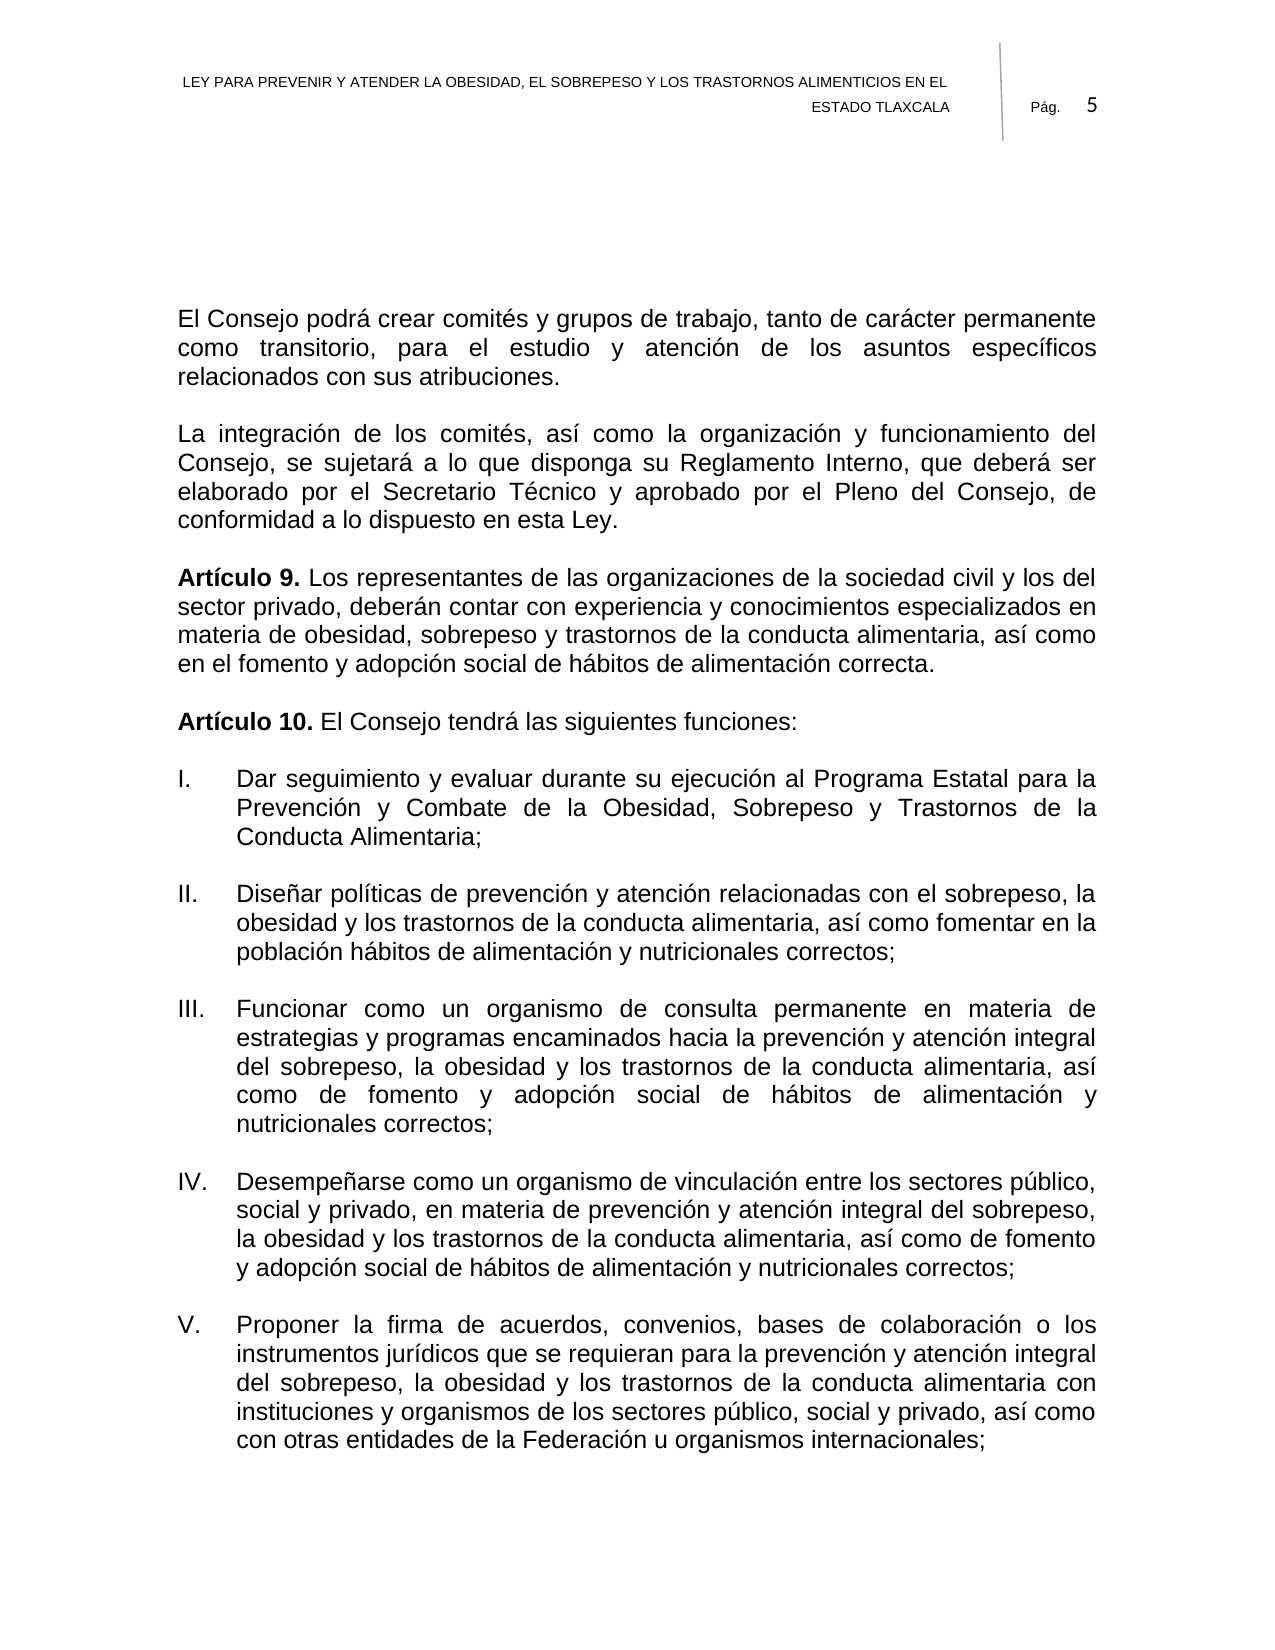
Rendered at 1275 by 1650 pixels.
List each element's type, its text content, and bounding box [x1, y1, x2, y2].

text El Consejo podrá crear comités y grupos de trabajo, tanto de carácter permanente como transitorio, para el estudio y atención de los asuntos específicos relacionados con sus atribuciones. [177, 304, 1098, 391]
text IV. Desempeñarse como un organismo de vinculación entre los sectores público, social y privado, en materia de prevención y atención integral del sobrepeso, la obesidad y los trastornos de la conducta alimentaria, así como de fomento y adopción social de hábitos de alimentación y nutricionales correctos; [177, 1167, 1098, 1282]
text V. Proponer la firma de acuerdos, convenios, bases de colaboración o los instrumentos jurídicos que se requieran para la prevención y atención integral del sobrepeso, la obesidad y los trastornos de la conducta alimentaria con instituciones y organismos de los sectores público, social y privado, así como con otras entidades de la Federación u organismos internacionales; [177, 1311, 1098, 1454]
text Artículo 9. Los representantes de las organizaciones de la sociedad civil y los del sector privado, deberán contar con experiencia y conocimientos especializados en materia de obesidad, sobrepeso y trastornos de la conducta alimentaria, así como en el fomento y adopción social de hábitos de alimentación correcta. [177, 563, 1098, 678]
text Artículo 10. El Consejo tendrá las siguientes funciones: [177, 707, 1098, 736]
text I. Dar seguimiento y evaluar durante su ejecución al Programa Estatal para la Prevención y Combate de la Obesidad, Sobrepeso y Trastornos de la Conducta Alimentaria; [177, 764, 1098, 851]
text La integración de los comités, así como la organización y funcionamiento del Consejo, se sujetará a lo que disponga su Reglamento Interno, que deberá ser elaborado por el Secretario Técnico y aprobado por el Pleno del Consejo, de conformidad a lo dispuesto en esta Ley. [177, 419, 1098, 534]
text II. Diseñar políticas de prevención y atención relacionadas con el sobrepeso, la obesidad y los trastornos de la conducta alimentaria, así como fomentar en la población hábitos de alimentación y nutricionales correctos; [177, 879, 1098, 966]
text III. Funcionar como un organismo de consulta permanente en materia de estrategias y programas encaminados hacia la prevención y atención integral del sobrepeso, la obesidad y los trastornos de la conducta alimentaria, así como de fomento y adopción social de hábitos de alimentación y nutricionales correctos; [177, 994, 1098, 1138]
